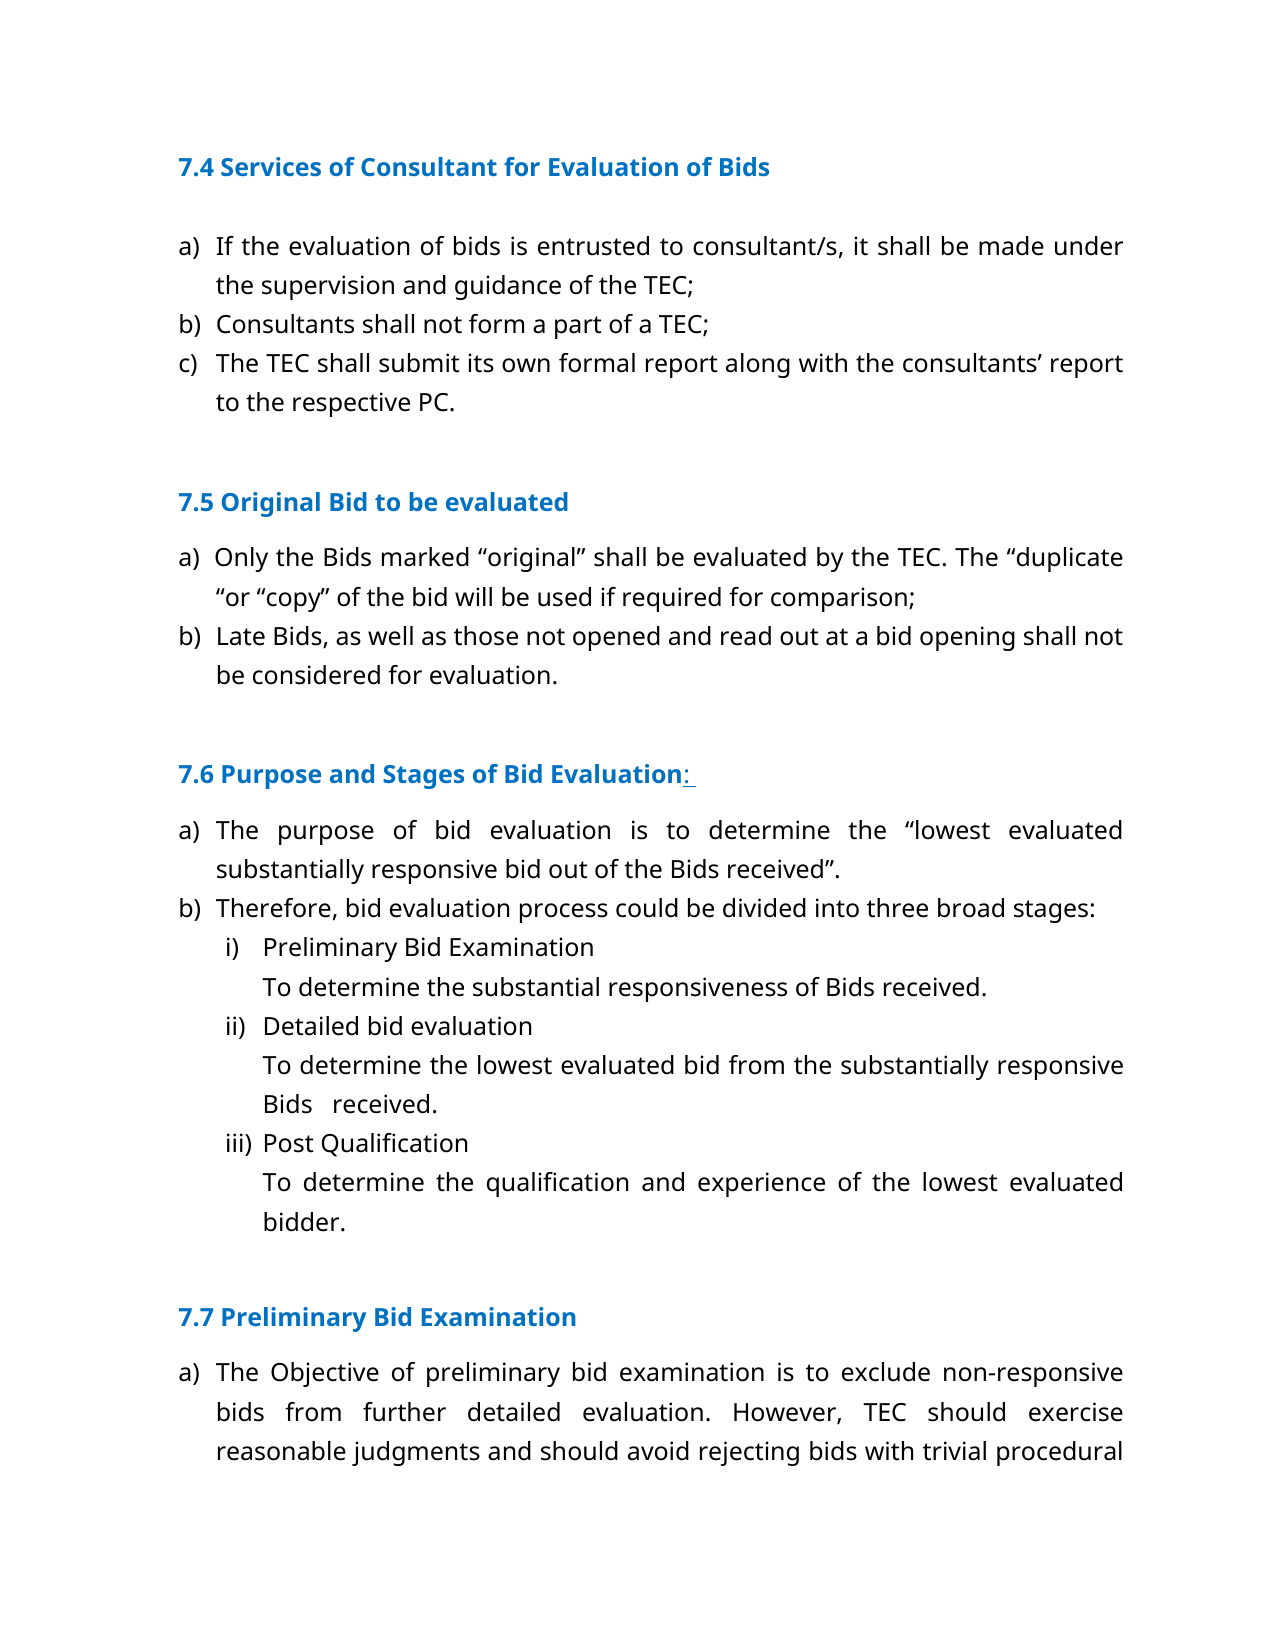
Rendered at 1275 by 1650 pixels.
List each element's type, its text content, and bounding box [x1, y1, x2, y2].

list The TEC shall submit its own formal report along with the consultants’ report to the respective PC. [178, 346, 1125, 419]
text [178, 1355, 1125, 1467]
text 7.4 Services of Consultant for Evaluation of Bids [28, 150, 1125, 184]
list Post Qualification [225, 1126, 1125, 1160]
text 7.7 Preliminary Bid Examination [150, 1299, 1125, 1333]
list Preliminary Bid Examination [225, 930, 1125, 964]
list Therefore, bid evaluation process could be divided into three broad stages: [178, 891, 1125, 925]
list To determine the substantial responsiveness of Bids received. [262, 969, 1125, 1003]
text 7.6 Purpose and Stages of Bid Evaluation: [178, 757, 1125, 791]
list Late Bids, as well as those not opened and read out at a bid opening shall not be considered for evaluation. [178, 618, 1125, 692]
list The purpose of bid evaluation is to determine the “lowest evaluated substantially responsive bid out of the Bids received”. [178, 812, 1125, 886]
list Detailed bid evaluation [225, 1008, 1125, 1042]
text 7.5 Original Bid to be evaluated [178, 484, 1125, 518]
list To determine the lowest evaluated bid from the substantially responsive Bids received. [262, 1047, 1125, 1121]
list If the evaluation of bids is entrusted to consultant/s, it shall be made under the supervision and guidance of the TEC; [178, 228, 1125, 302]
list Only the Bids marked “original” shall be evaluated by the TEC. The “duplicate “or “copy” of the bid will be used if required for comparison; [178, 540, 1125, 613]
list Consultants shall not form a part of a TEC; [178, 307, 1125, 341]
list To determine the qualification and experience of the lowest evaluated bidder. [262, 1165, 1125, 1238]
